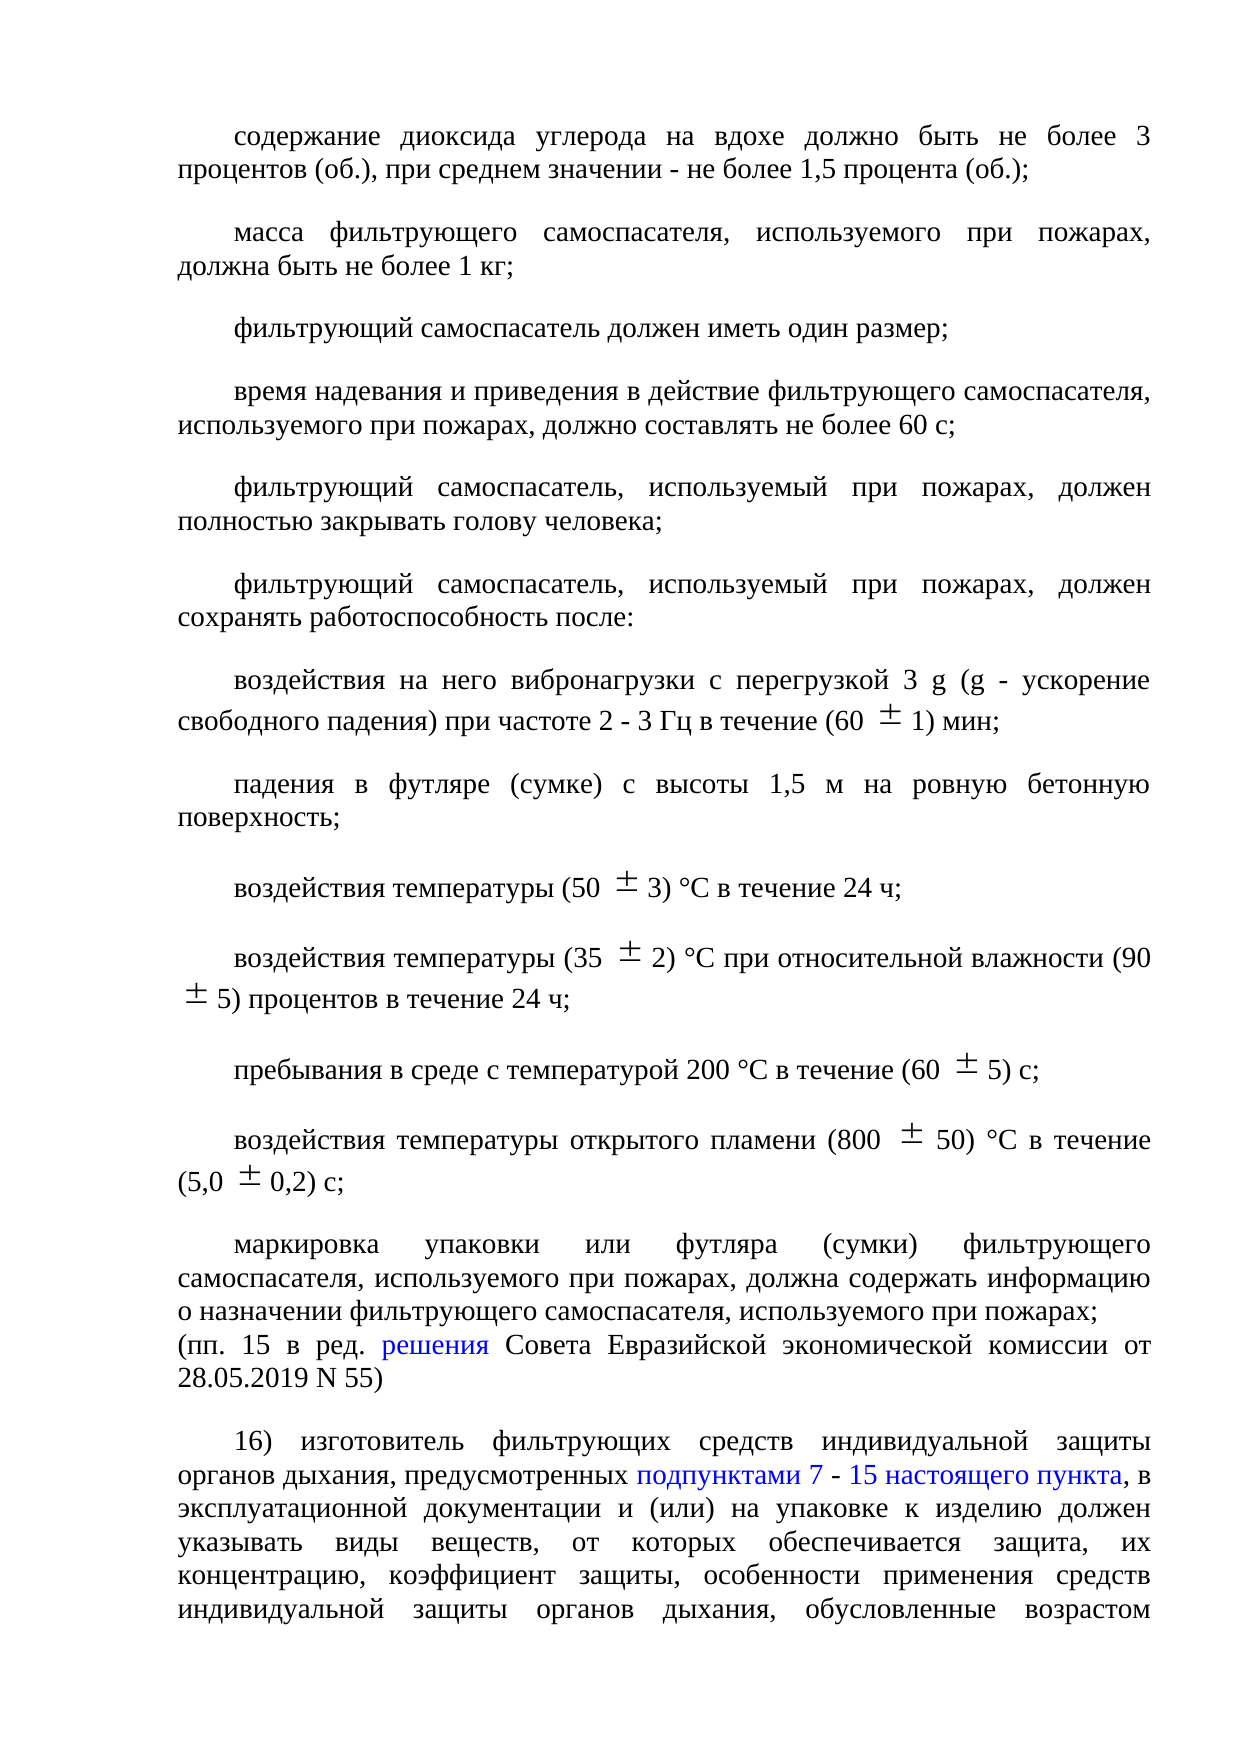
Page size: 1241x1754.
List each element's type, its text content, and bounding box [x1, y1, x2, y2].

text (пп. 15 в ред. решения Совета Евразийской экономической комиссии от 28.05.2019 N 55) [177, 1327, 1152, 1394]
text воздействия на него вибронагрузки с перегрузкой 3 g (g - ускорение свободного падения) при частоте 2 - 3 Гц в течение (60 1) мин; [177, 662, 1152, 737]
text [177, 1423, 1152, 1624]
text масса фильтрующего самоспасателя, используемого при пожарах, должна быть не более 1 кг; [177, 214, 1152, 281]
text маркировка упаковки или футляра (сумки) фильтрующего самоспасателя, используемого при пожарах, должна содержать информацию о назначении фильтрующего самоспасателя, используемого при пожарах; [177, 1226, 1152, 1327]
text воздействия температуры (50 3) °C в течение 24 ч; [177, 862, 1152, 903]
text фильтрующий самоспасатель, используемый при пожарах, должен полностью закрывать голову человека; [177, 469, 1152, 537]
text время надевания и приведения в действие фильтрующего самоспасателя, используемого при пожарах, должно составлять не более 60 с; [177, 373, 1152, 440]
text пребывания в среде с температурой 200 °C в течение (60 5) с; [177, 1044, 1152, 1086]
text воздействия температуры (35 2) °C при относительной влажности (90 5) процентов в течение 24 ч; [177, 933, 1152, 1015]
text падения в футляре (сумке) с высоты 1,5 м на ровную бетонную поверхность; [177, 766, 1152, 833]
text содержание диоксида углерода на вдохе должно быть не более 3 процентов (об.), при среднем значении - не более 1,5 процента (об.); [177, 118, 1152, 185]
text фильтрующий самоспасатель должен иметь один размер; [177, 311, 1152, 344]
text воздействия температуры открытого пламени (800 50) °C в течение (5,0 0,2) с; [177, 1115, 1152, 1197]
text фильтрующий самоспасатель, используемый при пожарах, должен сохранять работоспособность после: [177, 566, 1152, 633]
